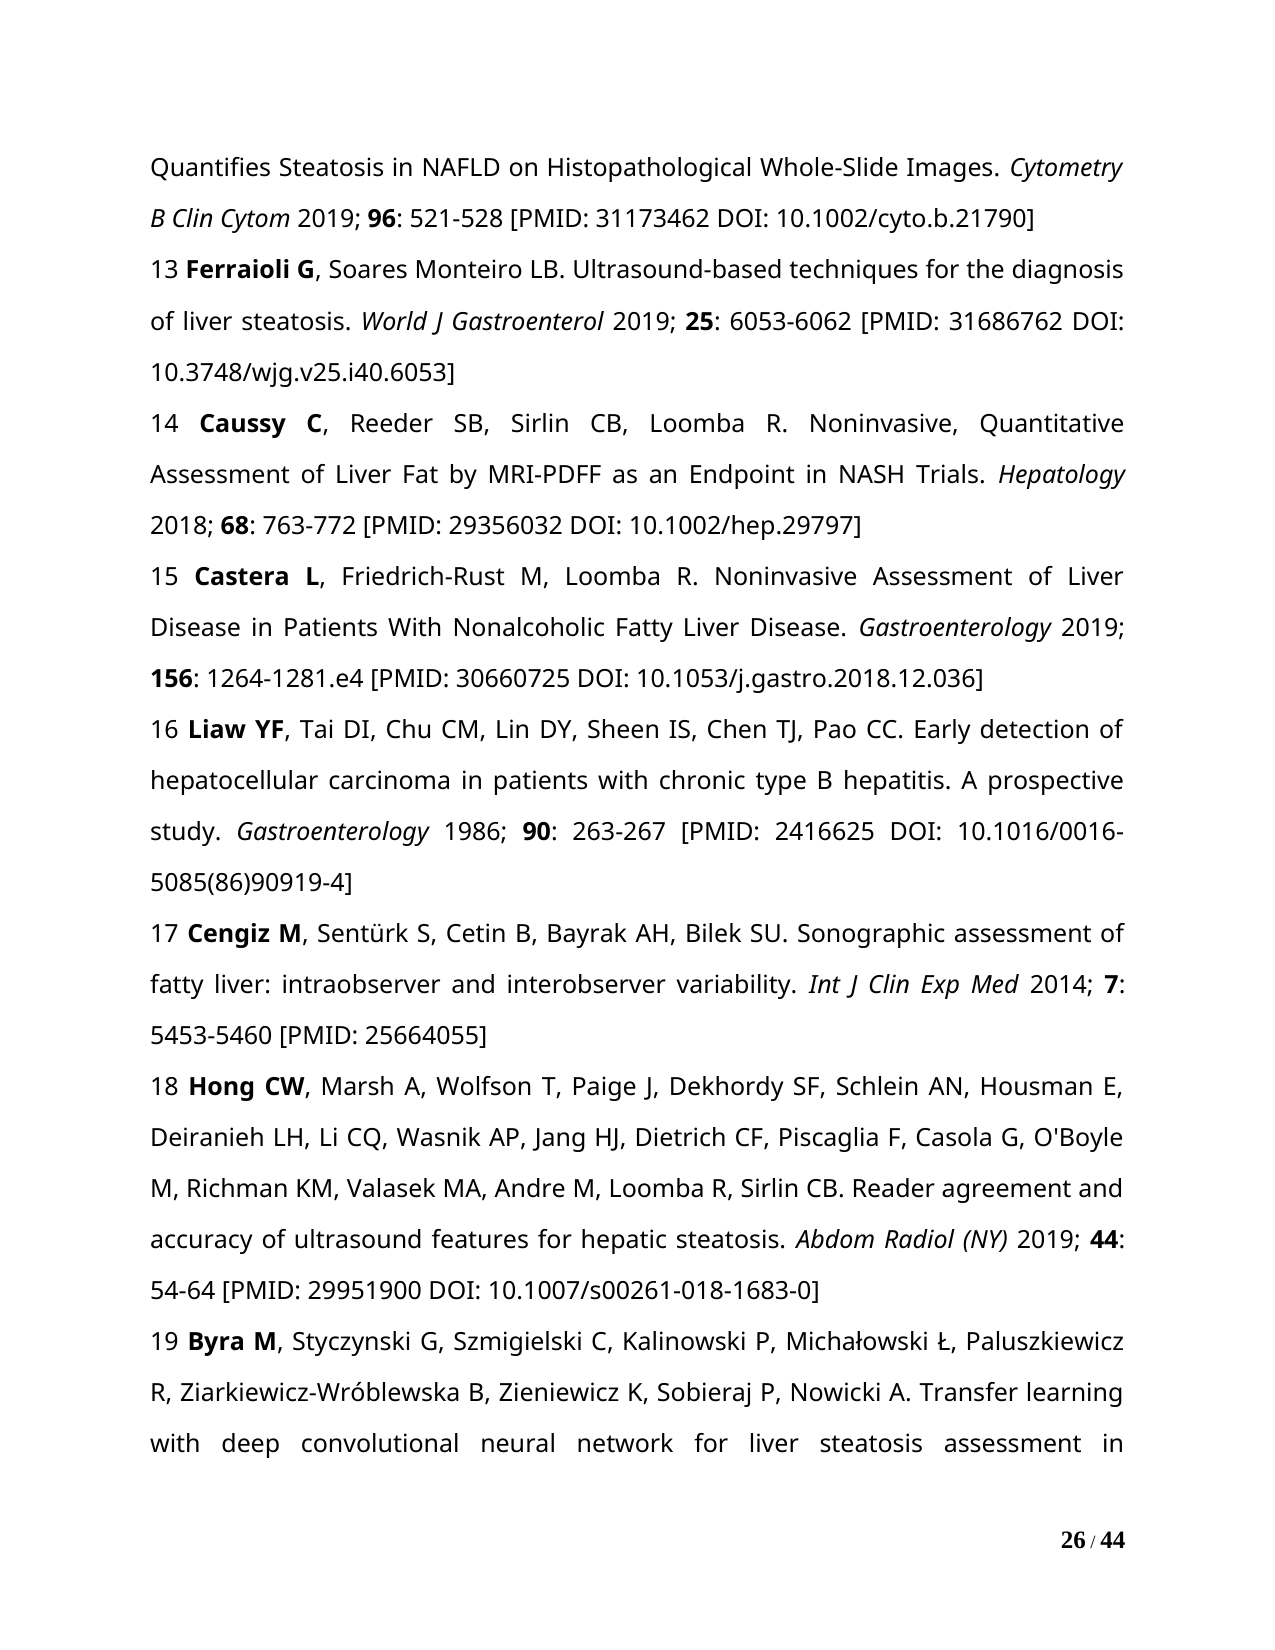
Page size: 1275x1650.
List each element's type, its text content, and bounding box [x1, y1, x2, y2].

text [150, 1324, 1125, 1460]
text 16 Liaw YF, Tai DI, Chu CM, Lin DY, Sheen IS, Chen TJ, Pao CC. Early detection of hepatocellular carcinoma in patients with chronic type B hepatitis. A prospective study. Gastroenterology 1986; 90: 263-267 [PMID: 2416625 DOI: 10.1016/0016-5085(86)90919-4] [150, 711, 1125, 899]
text 14 Caussy C, Reeder SB, Sirlin CB, Loomba R. Noninvasive, Quantitative Assessment of Liver Fat by MRI-PDFF as an Endpoint in NASH Trials. Hepatology 2018; 68: 763-772 [PMID: 29356032 DOI: 10.1002/hep.29797] [150, 405, 1125, 541]
text 18 Hong CW, Marsh A, Wolfson T, Paige J, Dekhordy SF, Schlein AN, Housman E, Deiranieh LH, Li CQ, Wasnik AP, Jang HJ, Dietrich CF, Piscaglia F, Casola G, O'Boyle M, Richman KM, Valasek MA, Andre M, Loomba R, Sirlin CB. Reader agreement and accuracy of ultrasound features for hepatic steatosis. Abdom Radiol (NY) 2019; 44: 54-64 [PMID: 29951900 DOI: 10.1007/s00261-018-1683-0] [150, 1069, 1125, 1307]
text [150, 150, 1125, 235]
text 15 Castera L, Friedrich-Rust M, Loomba R. Noninvasive Assessment of Liver Disease in Patients With Nonalcoholic Fatty Liver Disease. Gastroenterology 2019; 156: 1264-1281.e4 [PMID: 30660725 DOI: 10.1053/j.gastro.2018.12.036] [150, 558, 1125, 694]
text 13 Ferraioli G, Soares Monteiro LB. Ultrasound-based techniques for the diagnosis of liver steatosis. World J Gastroenterol 2019; 25: 6053-6062 [PMID: 31686762 DOI: 10.3748/wjg.v25.i40.6053] [150, 252, 1125, 388]
text 17 Cengiz M, Sentürk S, Cetin B, Bayrak AH, Bilek SU. Sonographic assessment of fatty liver: intraobserver and interobserver variability. Int J Clin Exp Med 2014; 7: 5453-5460 [PMID: 25664055] [150, 916, 1125, 1052]
